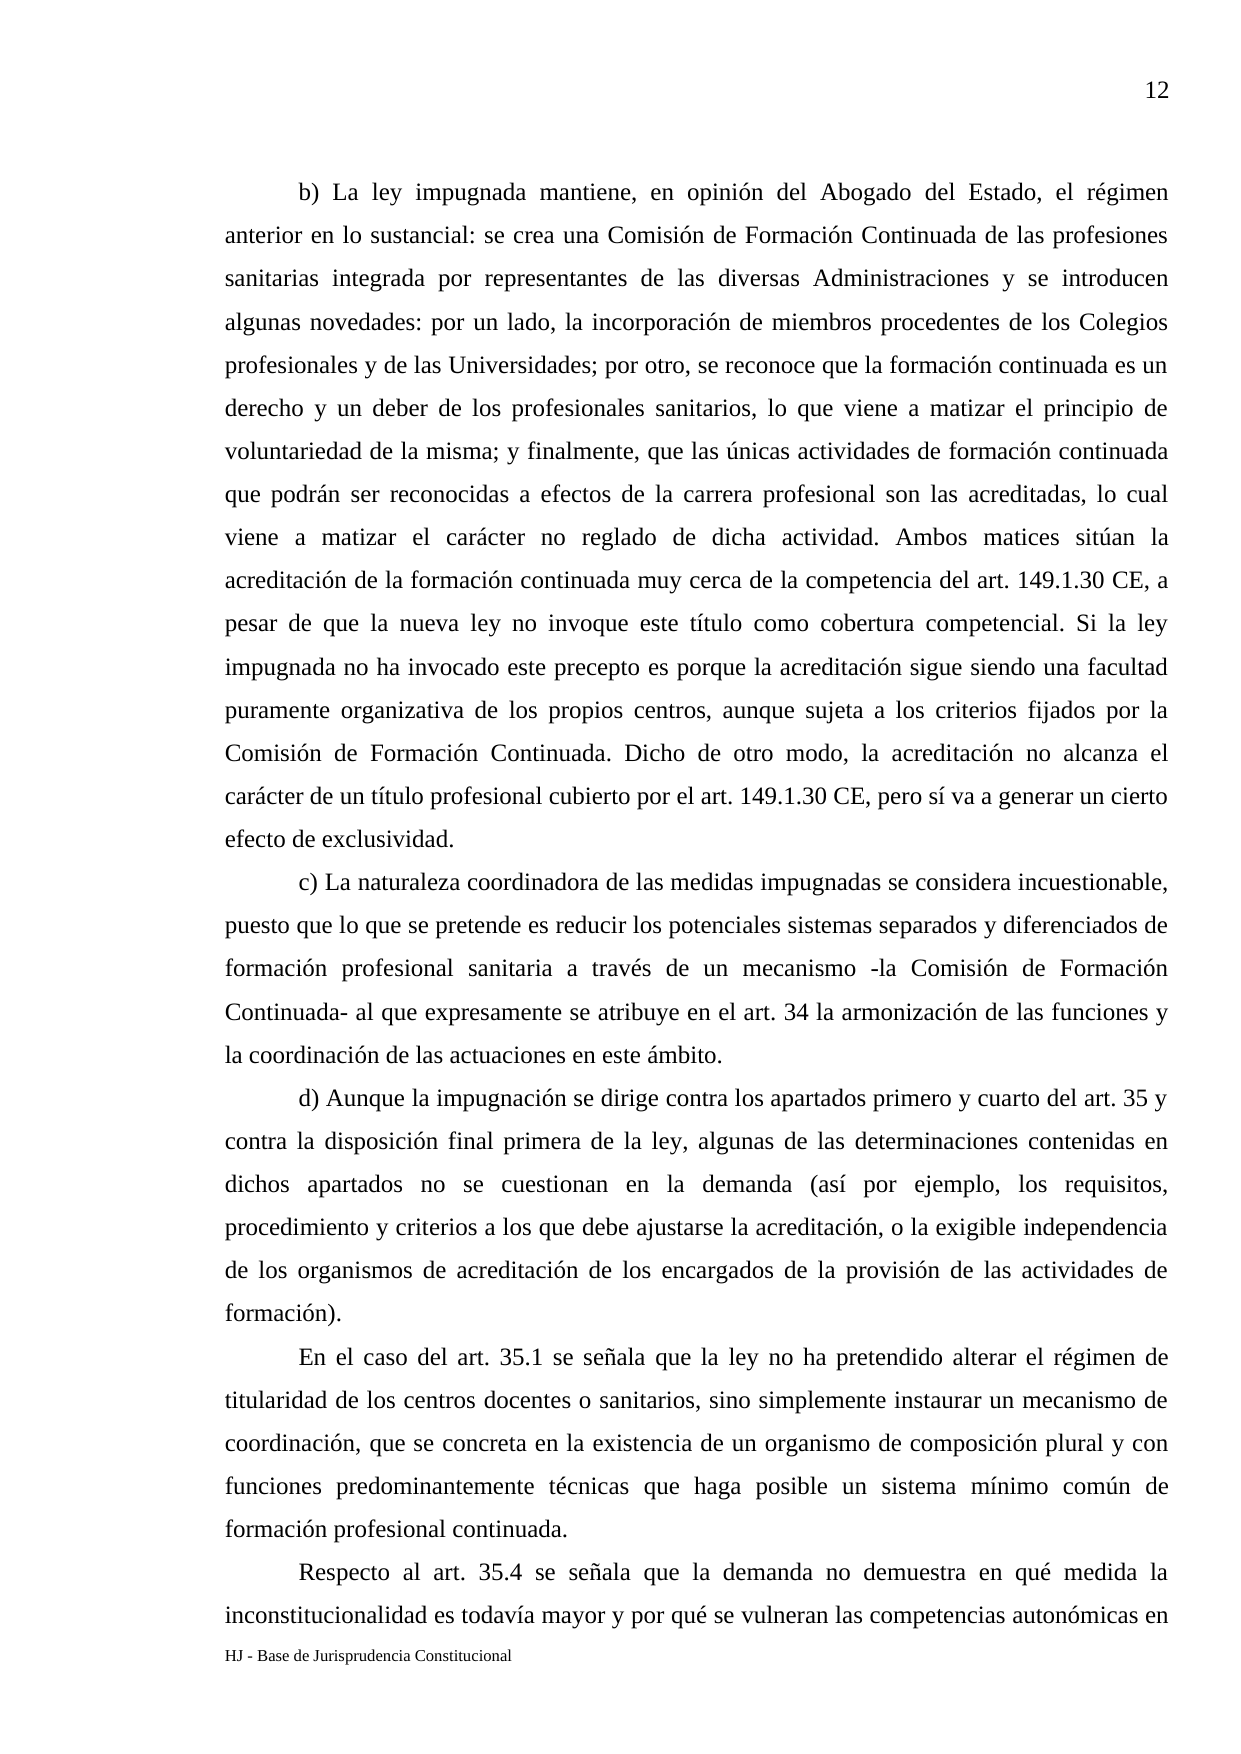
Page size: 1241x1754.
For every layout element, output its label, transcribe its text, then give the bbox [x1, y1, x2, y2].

text b) La ley impugnada mantiene, en opinión del Abogado del Estado, el régimen anterior en lo sustancial: se crea una Comisión de Formación Continuada de las profesiones sanitarias integrada por representantes de las diversas Administraciones y se introducen algunas novedades: por un lado, la incorporación de miembros procedentes de los Colegios profesionales y de las Universidades; por otro, se reconoce que la formación continuada es un derecho y un deber de los profesionales sanitarios, lo que viene a matizar el principio de voluntariedad de la misma; y finalmente, que las únicas actividades de formación continuada que podrán ser reconocidas a efectos de la carrera profesional son las acreditadas, lo cual viene a matizar el carácter no reglado de dicha actividad. Ambos matices sitúan la acreditación de la formación continuada muy cerca de la competencia del art. 149.1.30 CE, a pesar de que la nueva ley no invoque este título como cobertura competencial. Si la ley impugnada no ha invocado este precepto es porque la acreditación sigue siendo una facultad puramente organizativa de los propios centros, aunque sujeta a los criterios fijados por la Comisión de Formación Continuada. Dicho de otro modo, la acreditación no alcanza el carácter de un título profesional cubierto por el art. 149.1.30 CE, pero sí va a generar un cierto efecto de exclusividad. [224, 177, 1169, 853]
text d) Aunque la impugnación se dirige contra los apartados primero y cuarto del art. 35 y contra la disposición final primera de la ley, algunas de las determinaciones contenidas en dichos apartados no se cuestionan en la demanda (así por ejemplo, los requisitos, procedimiento y criterios a los que debe ajustarse la acreditación, o la exigible independencia de los organismos de acreditación de los encargados de la provisión de las actividades de formación). [224, 1083, 1169, 1327]
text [224, 1557, 1169, 1629]
text En el caso del art. 35.1 se señala que la ley no ha pretendido alterar el régimen de titularidad de los centros docentes o sanitarios, sino simplemente instaurar un mecanismo de coordinación, que se concreta en la existencia de un organismo de composición plural y con funciones predominantemente técnicas que haga posible un sistema mínimo común de formación profesional continuada. [224, 1342, 1169, 1543]
text c) La naturaleza coordinadora de las medidas impugnadas se considera incuestionable, puesto que lo que se pretende es reducir los potenciales sistemas separados y diferenciados de formación profesional sanitaria a través de un mecanismo -la Comisión de Formación Continuada- al que expresamente se atribuye en el art. 34 la armonización de las funciones y la coordinación de las actuaciones en este ámbito. [224, 867, 1169, 1068]
